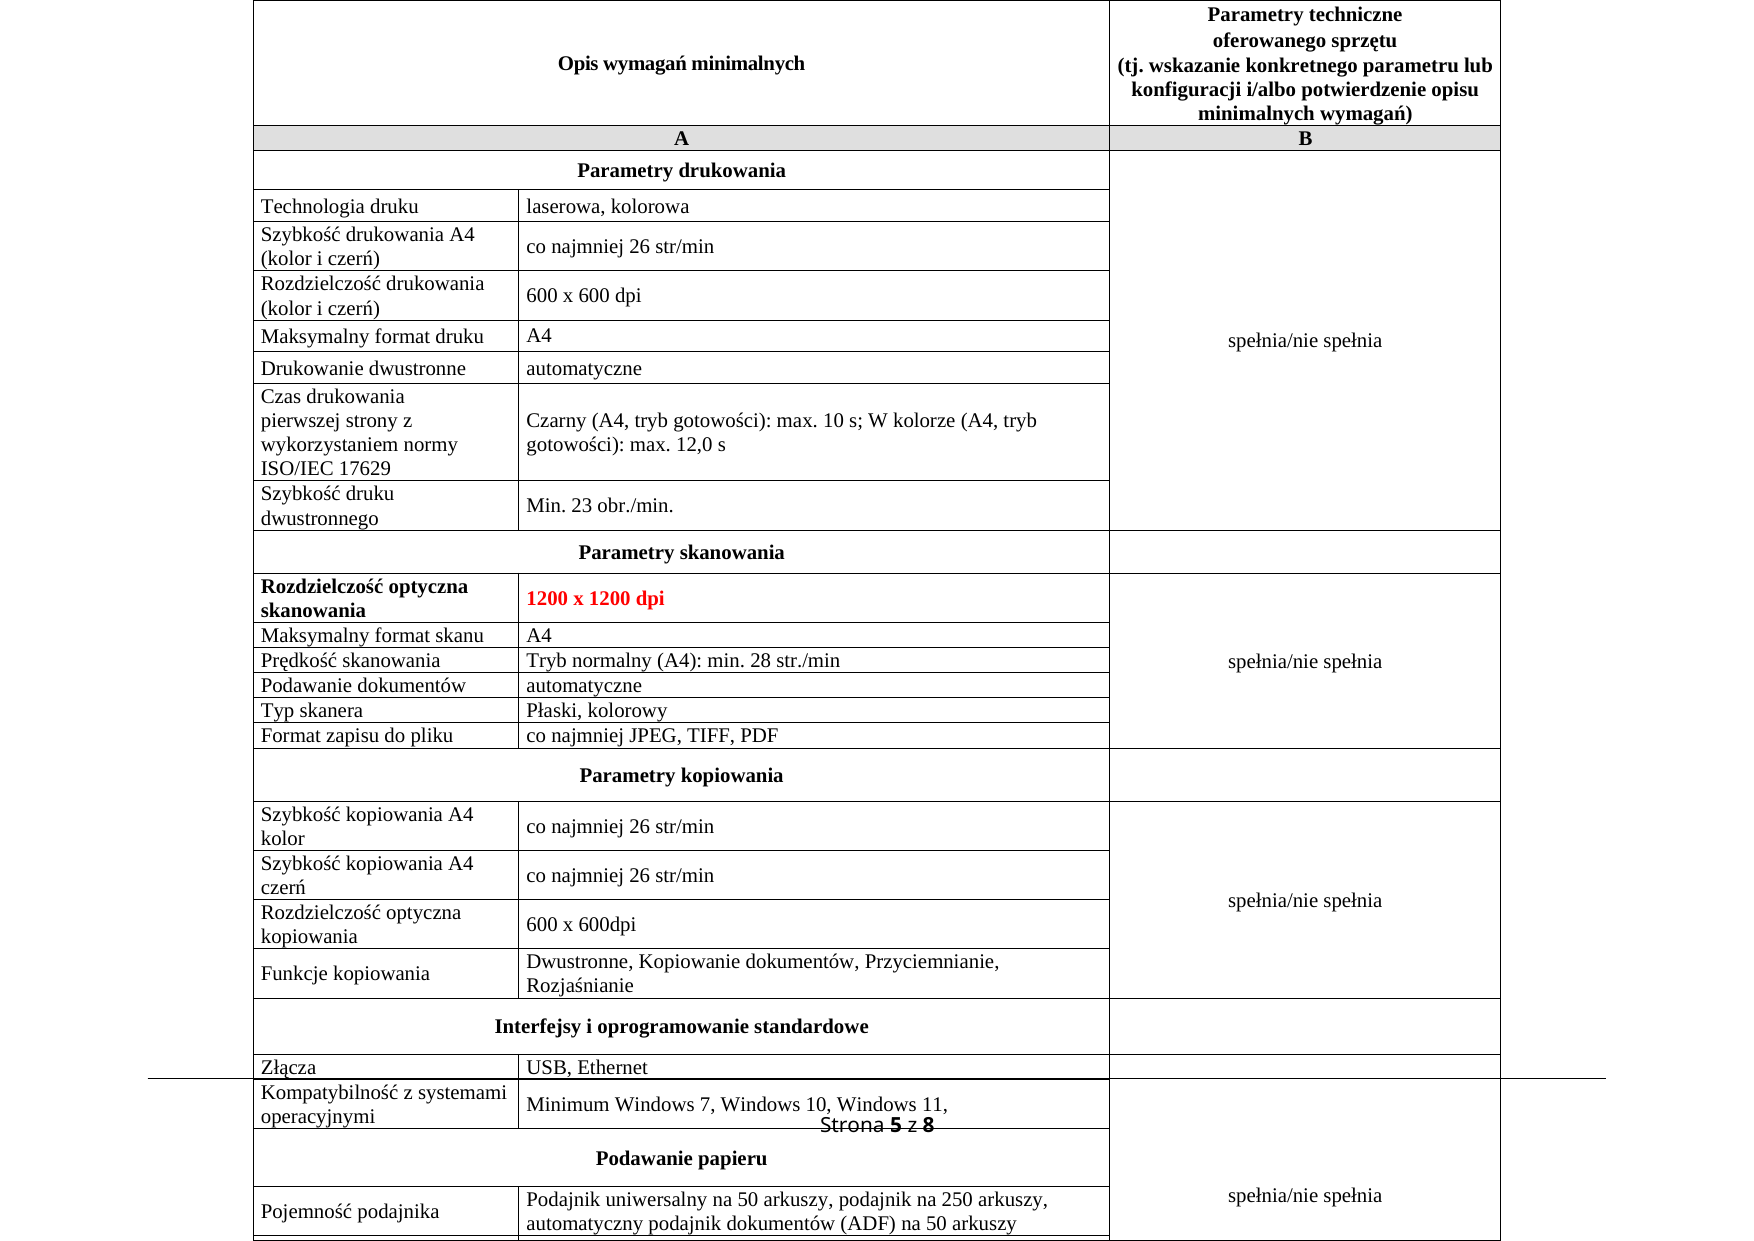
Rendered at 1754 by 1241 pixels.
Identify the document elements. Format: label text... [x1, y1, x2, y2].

table_header Opis wymagań minimalnych [254, 1, 1109, 125]
table_cell Rozdzielczość optyczna kopiowania [254, 900, 518, 948]
table_cell automatyczne [519, 352, 1109, 383]
table_cell Szybkość kopiowania A4 czerń [254, 851, 518, 899]
table_header Parametry techniczne oferowanego sprzętu (tj. wskazanie konkretnego parametru lub konfiguracji i/albo potwierdzenie opisu minimalnych wymagań) [1110, 1, 1500, 125]
table_cell Podajnik uniwersalny na 50 arkuszy, podajnik na 250 arkuszy, automatyczny podajnik dokumentów (ADF) na 50 arkuszy [519, 1187, 1109, 1235]
table_cell [1110, 749, 1500, 801]
table_cell spełnia/nie spełnia [1110, 802, 1500, 997]
table_cell Typ skanera [254, 698, 518, 722]
table_cell Parametry drukowania [254, 151, 1109, 189]
table_cell Dwustronne, Kopiowanie dokumentów, Przyciemnianie, Rozjaśnianie [519, 949, 1109, 997]
table_cell Format zapisu do pliku [254, 723, 518, 747]
table_cell Rozdzielczość optyczna skanowania [254, 574, 518, 622]
table_cell automatyczne [519, 673, 1109, 697]
table_cell Czas drukowania pierwszej strony z wykorzystaniem normy ISO/IEC 17629 [254, 384, 518, 480]
table_cell Płaski, kolorowy [519, 698, 1109, 722]
table_cell A4 [519, 623, 1109, 647]
table_cell Minimum Windows 7, Windows 10, Windows 11, [519, 1080, 1109, 1128]
table_cell Drukowanie dwustronne [254, 352, 518, 383]
table_cell laserowa, kolorowa [519, 190, 1109, 221]
table_cell 600 x 600 dpi [519, 271, 1109, 319]
table_cell Podawanie dokumentów [254, 673, 518, 697]
table_cell A [254, 126, 1109, 150]
table_cell Maksymalny format skanu [254, 623, 518, 647]
table_cell co najmniej 26 str/min [519, 851, 1109, 899]
table_cell Interfejsy i oprogramowanie standardowe [254, 999, 1109, 1054]
table_cell Rozdzielczość drukowania (kolor i czerń) [254, 271, 518, 319]
table_cell Złącza [254, 1055, 518, 1079]
table_cell [1110, 531, 1500, 573]
table_cell 1200 x 1200 dpi [519, 574, 1109, 622]
table_cell 600 x 600dpi [519, 900, 1109, 948]
table_cell spełnia/nie spełnia [1110, 151, 1500, 529]
table_cell Parametry kopiowania [254, 749, 1109, 801]
table_cell Szybkość kopiowania A4 kolor [254, 802, 518, 850]
table_cell Podawanie papieru [254, 1129, 1109, 1186]
table_cell Szybkość druku dwustronnego [254, 481, 518, 529]
table_cell Parametry skanowania [254, 531, 1109, 573]
table_cell Czarny (A4, tryb gotowości): max. 10 s; W kolorze (A4, tryb gotowości): max. 12,0 s [519, 384, 1109, 480]
table_cell Kompatybilność z systemami operacyjnymi [254, 1080, 518, 1128]
table_cell USB, Ethernet [519, 1055, 1109, 1079]
table_cell [1110, 999, 1500, 1054]
table_cell spełnia/nie spełnia [1110, 574, 1500, 747]
table_cell Prędkość skanowania [254, 648, 518, 672]
table_cell Funkcje kopiowania [254, 949, 518, 997]
table_cell Technologia druku [254, 190, 518, 221]
table_cell Min. 23 obr./min. [519, 481, 1109, 529]
table_cell spełnia/nie spełnia [1110, 1055, 1500, 1240]
table_cell B [1110, 126, 1500, 150]
table_cell Szybkość drukowania A4 (kolor i czerń) [254, 222, 518, 270]
table_cell Tryb normalny (A4): min. 28 str./min [519, 648, 1109, 672]
table_cell co najmniej 26 str/min [519, 802, 1109, 850]
table_cell co najmniej 26 str/min [519, 222, 1109, 270]
table_cell Maksymalny format druku [254, 321, 518, 351]
table_cell co najmniej JPEG, TIFF, PDF [519, 723, 1109, 747]
table_cell A4 [519, 321, 1109, 351]
table_cell Pojemność podajnika [254, 1187, 518, 1235]
